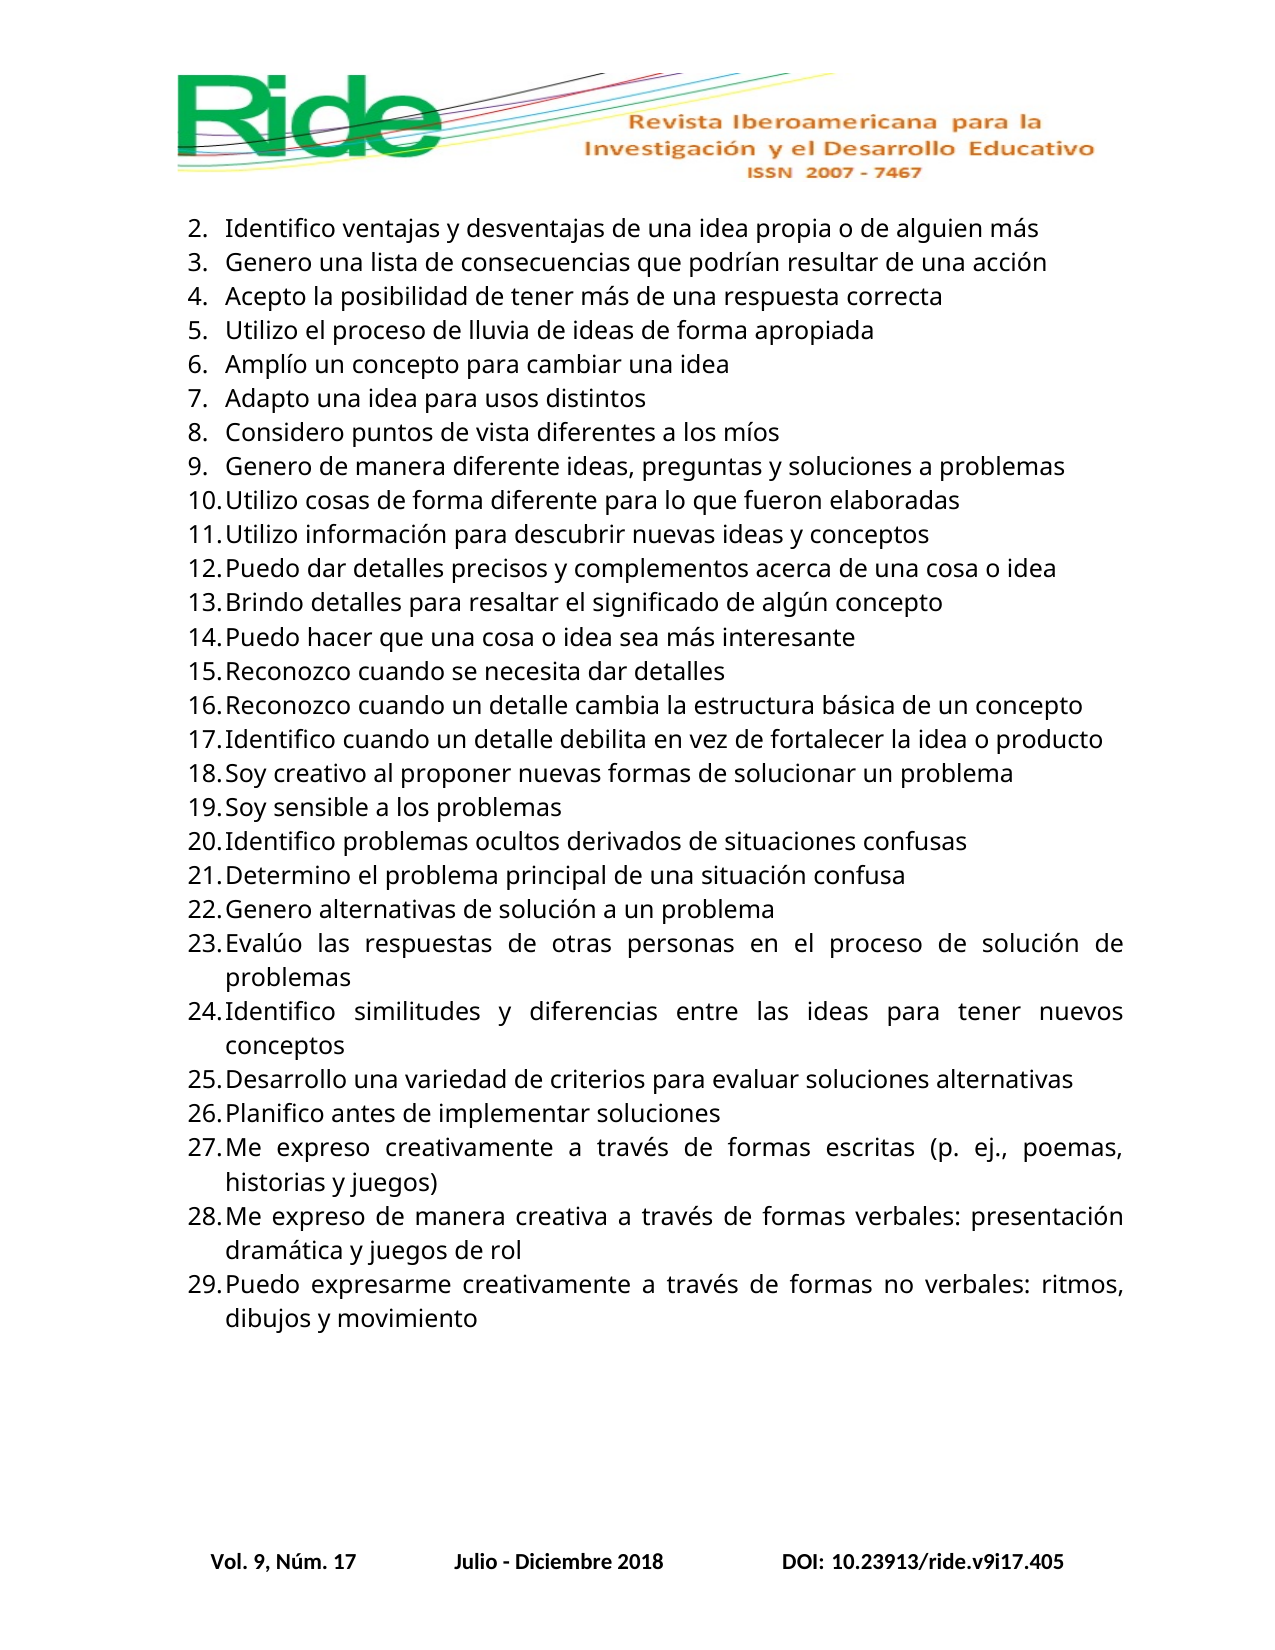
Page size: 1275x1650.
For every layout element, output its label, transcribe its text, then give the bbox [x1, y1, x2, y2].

list Brindo detalles para resaltar el significado de algún concepto [187, 585, 1125, 619]
list Reconozco cuando un detalle cambia la estructura básica de un concepto [187, 687, 1125, 721]
list Puedo hacer que una cosa o idea sea más interesante [187, 619, 1125, 653]
list Genero de manera diferente ideas, preguntas y soluciones a problemas [187, 449, 1125, 483]
list Determino el problema principal de una situación confusa [187, 858, 1125, 892]
list Genero una lista de consecuencias que podrían resultar de una acción [187, 244, 1125, 278]
list Identifico ventajas y desventajas de una idea propia o de alguien más [187, 210, 1125, 244]
list Puedo expresarme creativamente a través de formas no verbales: ritmos, dibujos y movimiento [187, 1266, 1125, 1334]
list Desarrollo una variedad de criterios para evaluar soluciones alternativas [187, 1062, 1125, 1096]
list Reconozco cuando se necesita dar detalles [187, 653, 1125, 687]
list Amplío un concepto para cambiar una idea [187, 347, 1125, 381]
list Utilizo cosas de forma diferente para lo que fueron elaboradas [187, 483, 1125, 517]
list Soy creativo al proponer nuevas formas de solucionar un problema [187, 755, 1125, 789]
list Adapto una idea para usos distintos [187, 381, 1125, 415]
list Evalúo las respuestas de otras personas en el proceso de solución de problemas [187, 926, 1125, 994]
list Considero puntos de vista diferentes a los míos [187, 415, 1125, 449]
list Identifico problemas ocultos derivados de situaciones confusas [187, 823, 1125, 858]
list Soy sensible a los problemas [187, 789, 1125, 823]
list Utilizo información para descubrir nuevas ideas y conceptos [187, 517, 1125, 551]
list Identifico similitudes y diferencias entre las ideas para tener nuevos conceptos [187, 994, 1125, 1062]
list Planifico antes de implementar soluciones [187, 1096, 1125, 1130]
list Me expreso creativamente a través de formas escritas (p. ej., poemas, historias y juegos) [187, 1130, 1125, 1198]
list Identifico cuando un detalle debilita en vez de fortalecer la idea o producto [187, 721, 1125, 755]
list Acepto la posibilidad de tener más de una respuesta correcta [187, 278, 1125, 313]
list Utilizo el proceso de lluvia de ideas de forma apropiada [187, 313, 1125, 347]
picture [177, 73, 1098, 182]
list Puedo dar detalles precisos y complementos acerca de una cosa o idea [187, 551, 1125, 585]
list Me expreso de manera creativa a través de formas verbales: presentación dramática y juegos de rol [187, 1198, 1125, 1266]
list Genero alternativas de solución a un problema [187, 892, 1125, 926]
